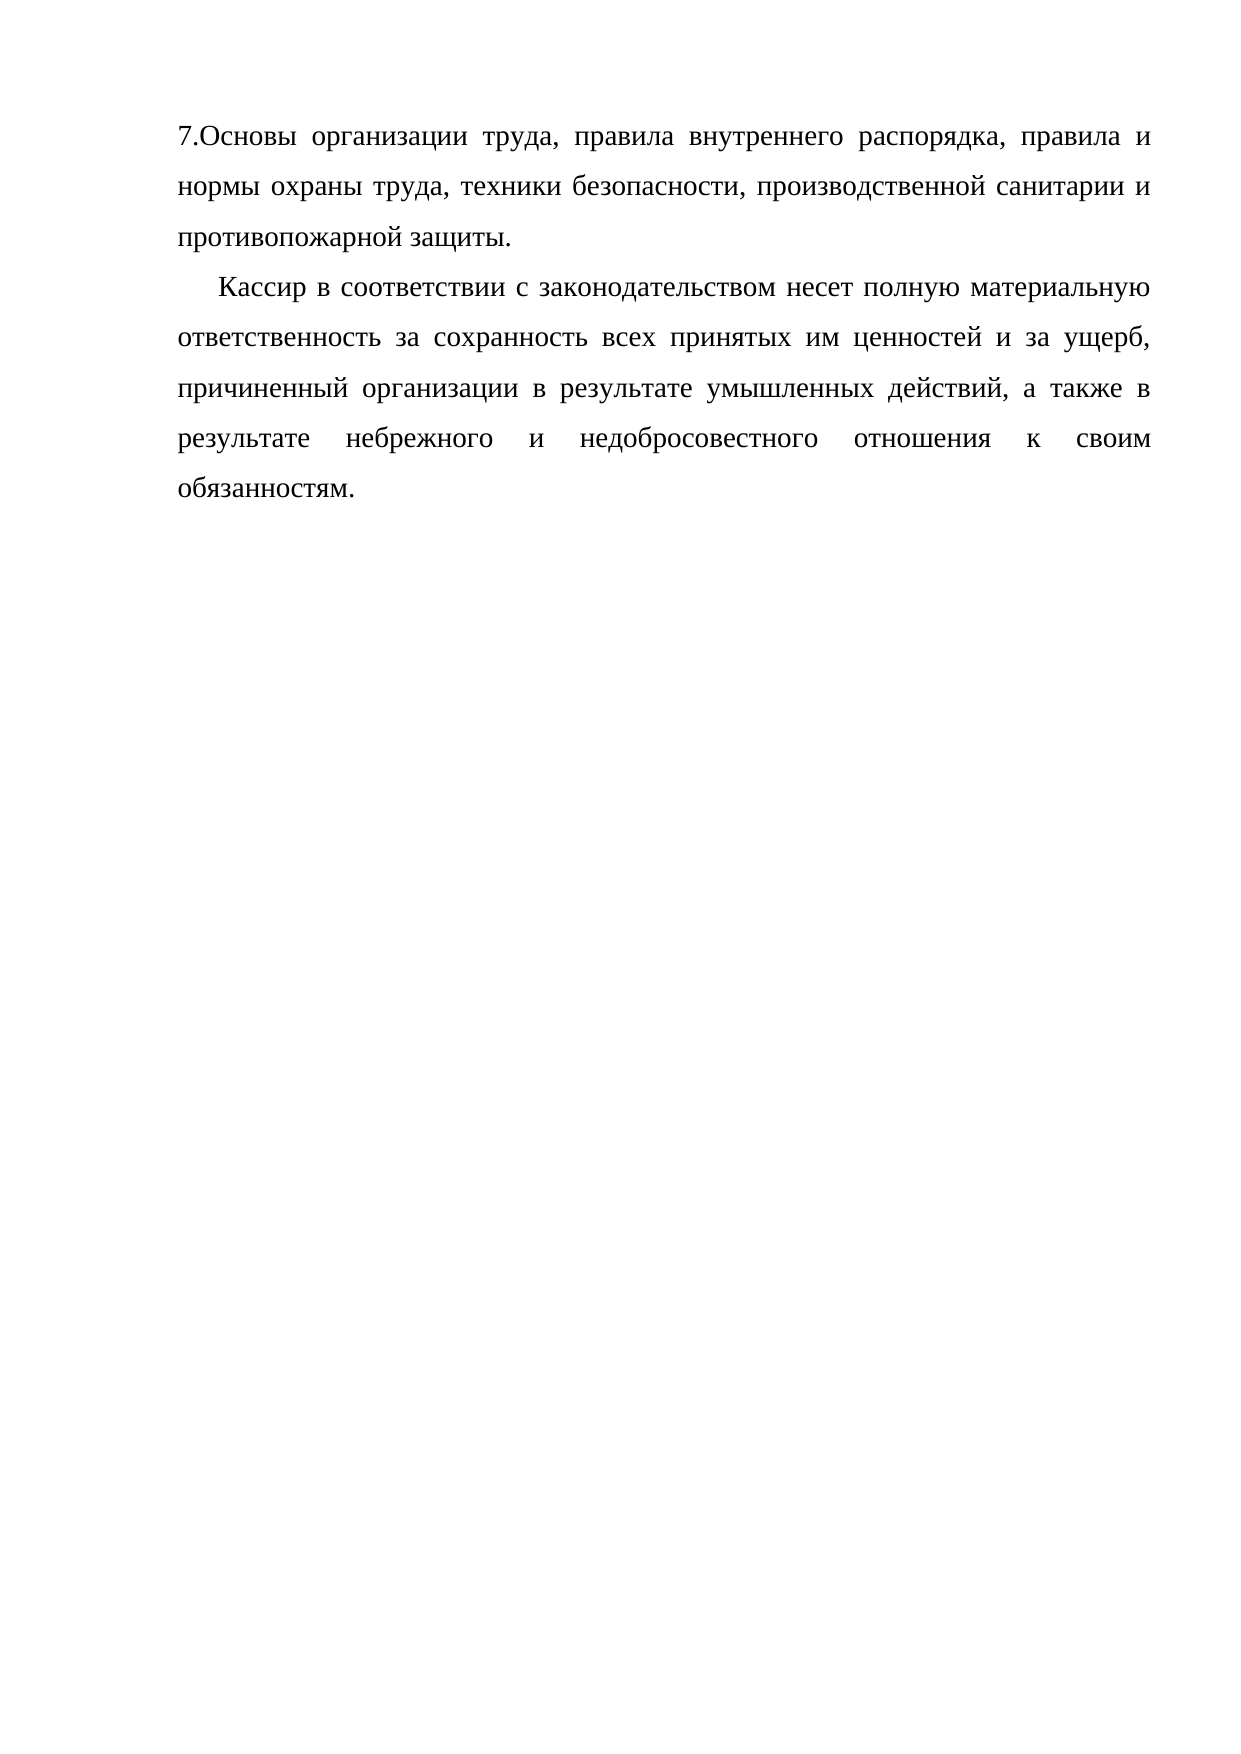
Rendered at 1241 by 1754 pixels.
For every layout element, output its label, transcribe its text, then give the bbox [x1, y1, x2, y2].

text 7.Основы организации труда, правила внутреннего распорядка, правила и нормы охраны труда, техники безопасности, производственной санитарии и противопожарной защиты. [177, 118, 1152, 252]
text Кассир в соответствии с законодательством несет полную материальную ответственность за сохранность всех принятых им ценностей и за ущерб, причиненный организации в результате умышленных действий, а также в результате небрежного и недобросовестного отношения к своим обязанностям. [177, 269, 1152, 504]
